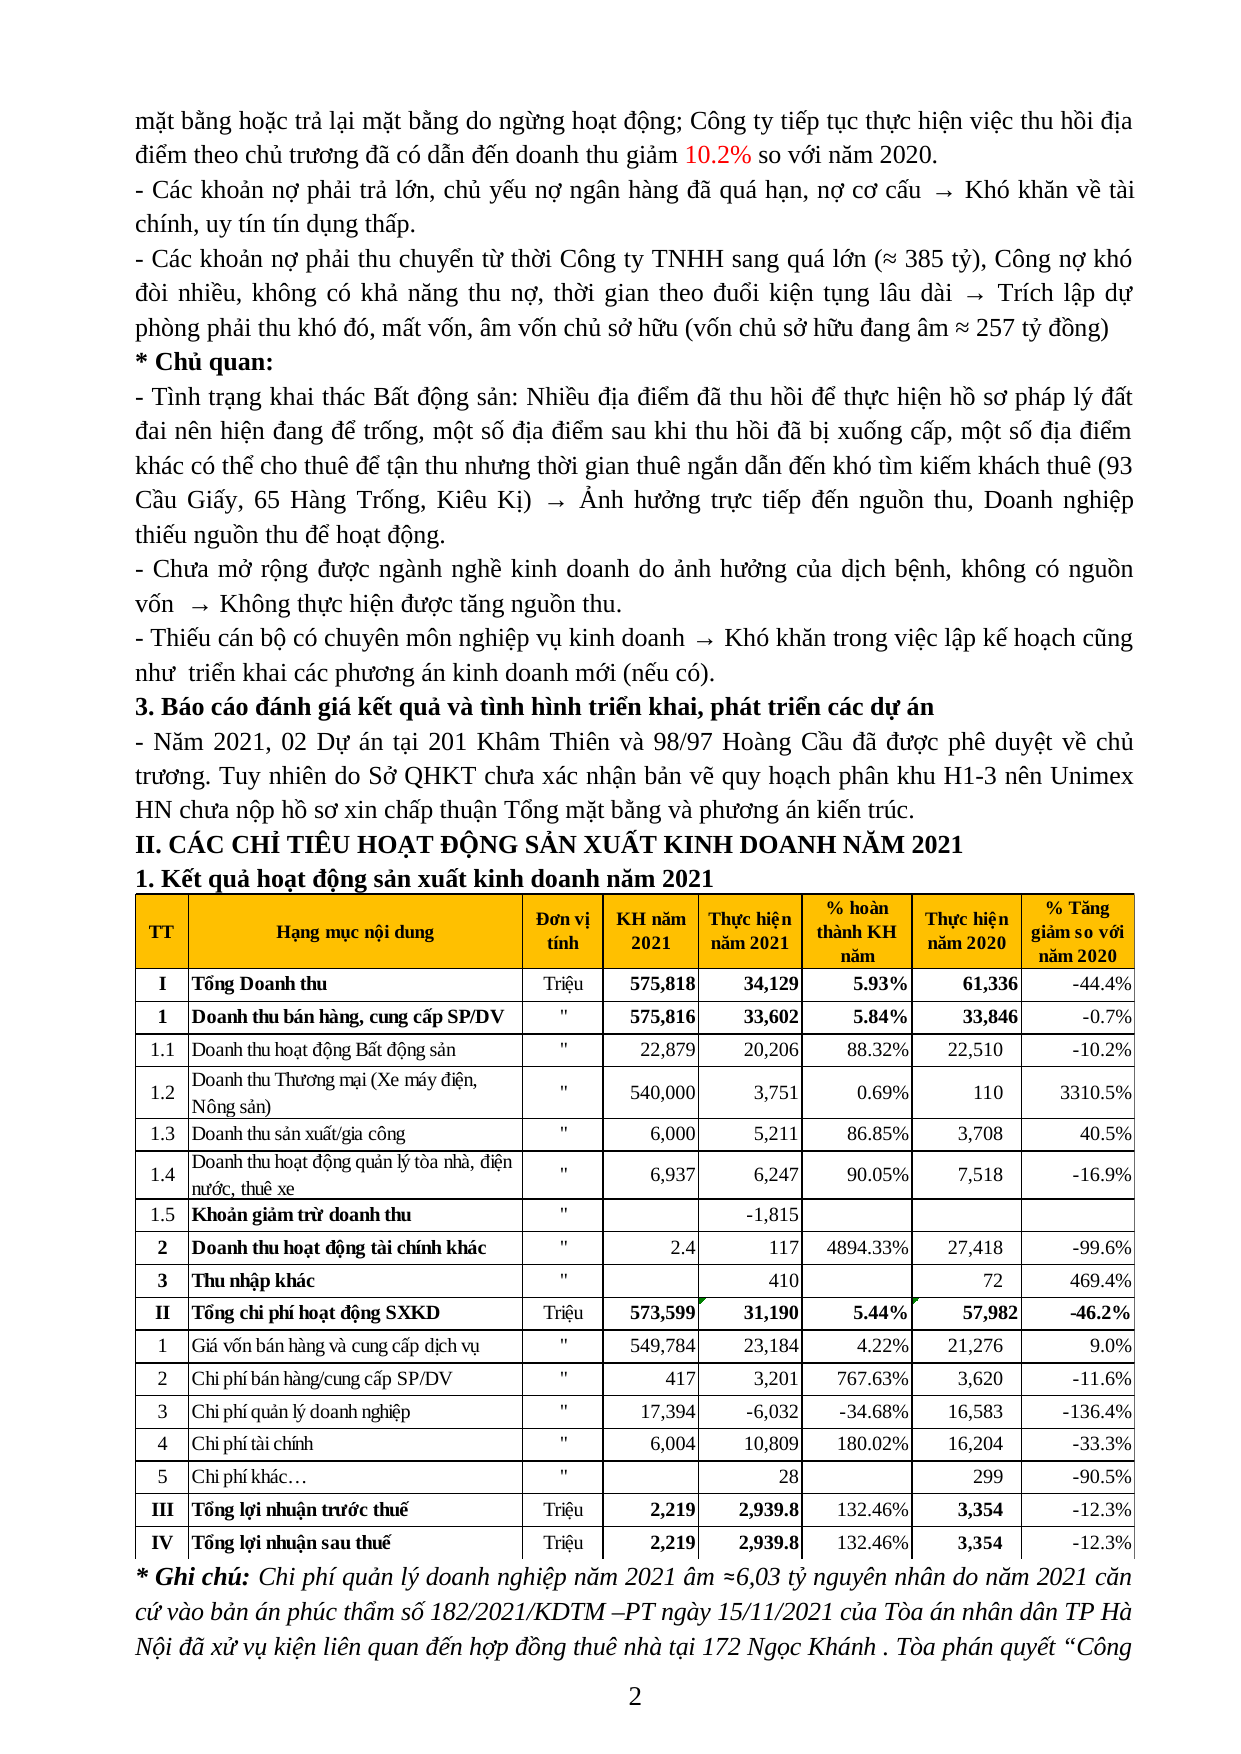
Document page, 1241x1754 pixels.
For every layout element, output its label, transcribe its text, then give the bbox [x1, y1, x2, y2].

text 1. Kết quả hoạt động sản xuất kinh doanh năm 2021 [135, 863, 1135, 893]
text II. CÁC CHỈ TIÊU HOẠT ĐỘNG SẢN XUẤT KINH DOANH NĂM 2021 [135, 829, 1135, 859]
list - Thiếu cán bộ có chuyên môn nghiệp vụ kinh doanh → Khó khăn trong việc lập kế hoạch cũng như triển khai các phương án kinh doanh mới (nếu có). [135, 622, 1135, 687]
list - Chưa mở rộng được ngành nghề kinh doanh do ảnh hưởng của dịch bệnh, không có nguồn vốn → Không thực hiện được tăng nguồn thu. [135, 553, 1135, 618]
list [135, 1560, 1135, 1661]
list - Tình trạng khai thác Bất động sản: Nhiều địa điểm đã thu hồi để thực hiện hồ sơ pháp lý đất đai nên hiện đang để trống, một số địa điểm sau khi thu hồi đã bị xuống cấp, một số địa điểm khác có thể cho thuê để tận thu nhưng thời gian thuê ngắn dẫn đến khó tìm kiếm khách thuê (93 Cầu Giấy, 65 Hàng Trống, Kiêu Kị) → Ảnh hưởng trực tiếp đến nguồn thu, Doanh nghiệp thiếu nguồn thu để hoạt động. [135, 381, 1135, 549]
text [135, 105, 1135, 169]
list - Các khoản nợ phải thu chuyển từ thời Công ty TNHH sang quá lớn (≈ 385 tỷ), Công nợ khó đòi nhiều, không có khả năng thu nợ, thời gian theo đuổi kiện tụng lâu dài → Trích lập dự phòng phải thu khó đó, mất vốn, âm vốn chủ sở hữu (vốn chủ sở hữu đang âm ≈ 257 tỷ đồng) [135, 243, 1135, 342]
text * Chủ quan: [135, 346, 1135, 376]
text 3. Báo cáo đánh giá kết quả và tình hình triển khai, phát triển các dự án [135, 691, 1135, 721]
list - Năm 2021, 02 Dự án tại 201 Khâm Thiên và 98/97 Hoàng Cầu đã được phê duyệt về chủ trương. Tuy nhiên do Sở QHKT chưa xác nhận bản vẽ quy hoạch phân khu H1-3 nên Unimex HN chưa nộp hồ sơ xin chấp thuận Tổng mặt bằng và phương án kiến trúc. [135, 726, 1135, 824]
text - Các khoản nợ phải trả lớn, chủ yếu nợ ngân hàng đã quá hạn, nợ cơ cấu → Khó khăn về tài chính, uy tín tín dụng thấp. [135, 174, 1135, 238]
